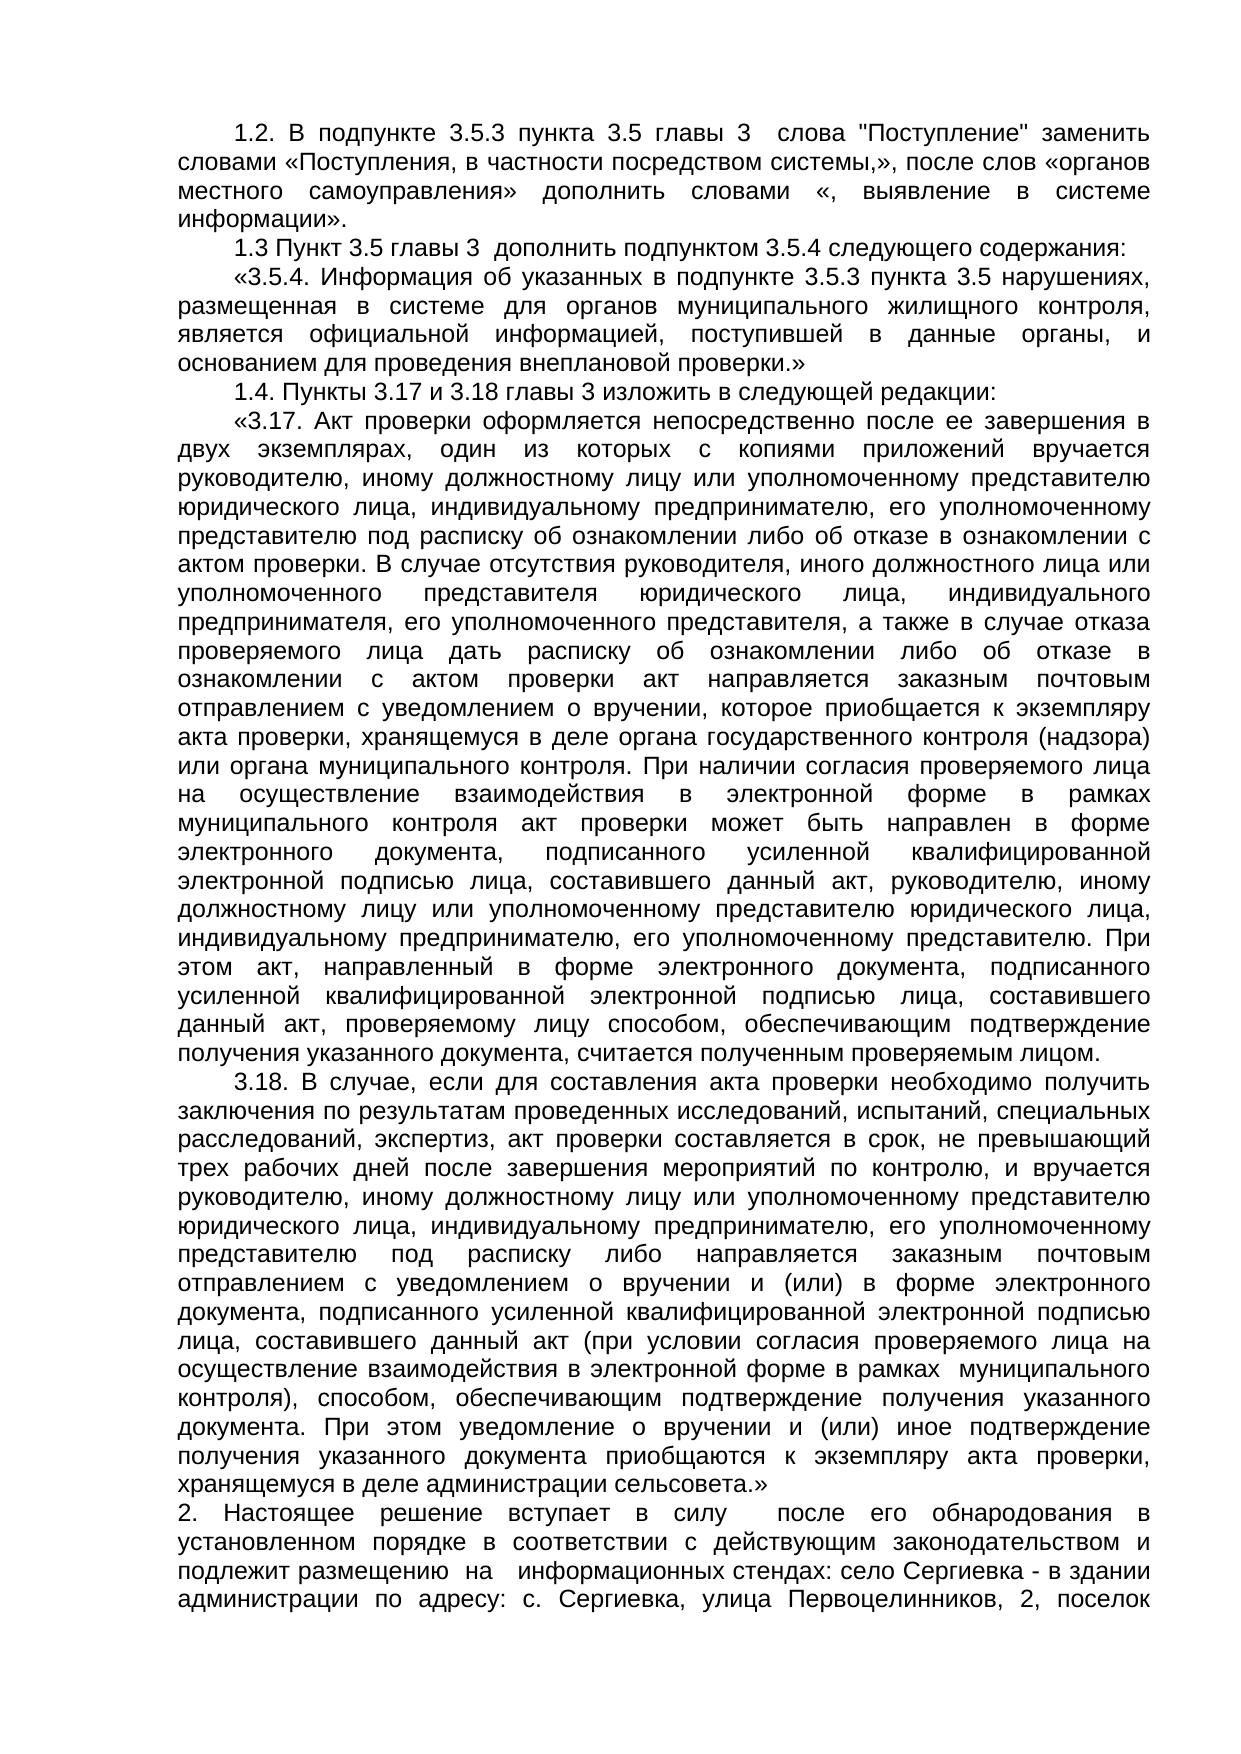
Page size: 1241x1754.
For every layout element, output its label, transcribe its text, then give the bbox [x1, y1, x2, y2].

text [177, 1498, 1152, 1613]
text «3.5.4. Информация об указанных в подпункте 3.5.3 пункта 3.5 нарушениях, размещенная в системе для органов муниципального жилищного контроля, является официальной информацией, поступившей в данные органы, и основанием для проведения внеплановой проверки.» [177, 262, 1152, 377]
text 1.2. В подпункте 3.5.3 пункта 3.5 главы 3 слова "Поступление" заменить словами «Поступления, в частности посредством системы,», после слов «органов местного самоуправления» дополнить словами «, выявление в системе информации». [177, 118, 1152, 233]
text 3.18. В случае, если для составления акта проверки необходимо получить заключения по результатам проведенных исследований, испытаний, специальных расследований, экспертиз, акт проверки составляется в срок, не превышающий трех рабочих дней после завершения мероприятий по контролю, и вручается руководителю, иному должностному лицу или уполномоченному представителю юридического лица, индивидуальному предпринимателю, его уполномоченному представителю под расписку либо направляется заказным почтовым отправлением с уведомлением о вручении и (или) в форме электронного документа, подписанного усиленной квалифицированной электронной подписью лица, составившего данный акт (при условии согласия проверяемого лица на осуществление взаимодействия в электронной форме в рамках муниципального контроля), способом, обеспечивающим подтверждение получения указанного документа. При этом уведомление о вручении и (или) иное подтверждение получения указанного документа приобщаются к экземпляру акта проверки, хранящемуся в деле администрации сельсовета.» [177, 1067, 1152, 1498]
text 1.4. Пункты 3.17 и 3.18 главы 3 изложить в следующей редакции: [177, 377, 1152, 406]
text 1.3 Пункт 3.5 главы 3 дополнить подпунктом 3.5.4 следующего содержания: [177, 233, 1152, 262]
text «3.17. Акт проверки оформляется непосредственно после ее завершения в двух экземплярах, один из которых с копиями приложений вручается руководителю, иному должностному лицу или уполномоченному представителю юридического лица, индивидуальному предпринимателю, его уполномоченному представителю под расписку об ознакомлении либо об отказе в ознакомлении с актом проверки. В случае отсутствия руководителя, иного должностного лица или уполномоченного представителя юридического лица, индивидуального предпринимателя, его уполномоченного представителя, а также в случае отказа проверяемого лица дать расписку об ознакомлении либо об отказе в ознакомлении с актом проверки акт направляется заказным почтовым отправлением с уведомлением о вручении, которое приобщается к экземпляру акта проверки, хранящемуся в деле органа государственного контроля (надзора) или органа муниципального контроля. При наличии согласия проверяемого лица на осуществление взаимодействия в электронной форме в рамках муниципального контроля акт проверки может быть направлен в форме электронного документа, подписанного усиленной квалифицированной электронной подписью лица, составившего данный акт, руководителю, иному должностному лицу или уполномоченному представителю юридического лица, индивидуальному предпринимателю, его уполномоченному представителю. При этом акт, направленный в форме электронного документа, подписанного усиленной квалифицированной электронной подписью лица, составившего данный акт, проверяемому лицу способом, обеспечивающим подтверждение получения указанного документа, считается полученным проверяемым лицом. [177, 406, 1152, 1067]
